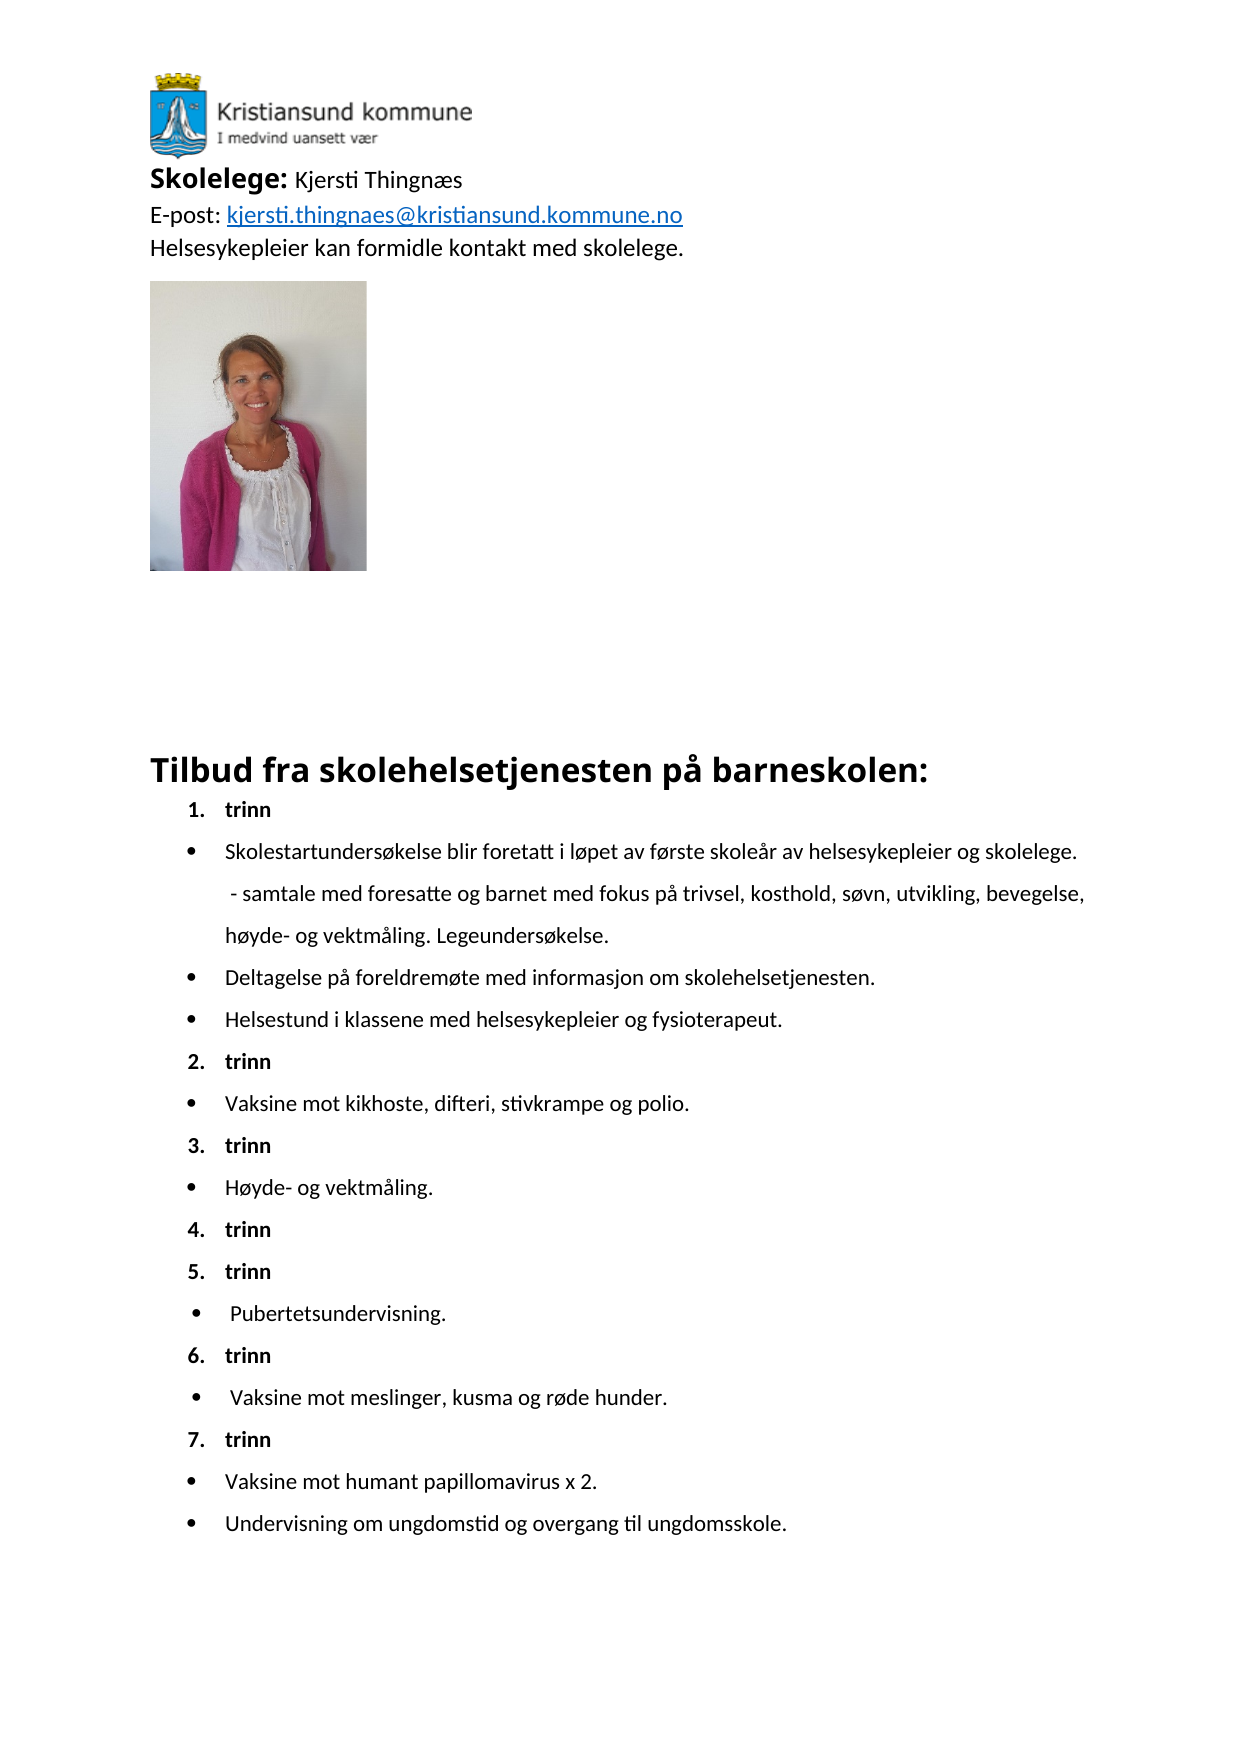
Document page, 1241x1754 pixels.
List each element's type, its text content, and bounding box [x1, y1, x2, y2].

list Vaksine mot kikhoste, difteri, stivkrampe og polio. [187, 1089, 1090, 1117]
list Deltagelse på foreldremøte med informasjon om skolehelsetjenesten. [187, 963, 1090, 991]
list trinn [187, 1341, 1090, 1369]
list Undervisning om ungdomstid og overgang til ungdomsskole. [187, 1509, 1090, 1537]
text Skolelege: Kjersti Thingnæs E-post: kjersti.thingnaes@kristiansund.kommune.no Helsesykepleier kan formidle kontakt med skolelege. [150, 160, 1090, 262]
list trinn [187, 1047, 1090, 1075]
list trinn [187, 1131, 1090, 1159]
list trinn [187, 1425, 1090, 1453]
list Vaksine mot humant papillomavirus x 2. [187, 1467, 1090, 1495]
list Vaksine mot meslinger, kusma og røde hunder. [192, 1383, 1090, 1411]
list trinn [187, 1257, 1090, 1285]
picture [150, 73, 472, 160]
list Helsestund i klassene med helsesykepleier og fysioterapeut. [187, 1005, 1090, 1033]
subtitle Tilbud fra skolehelsetjenesten på barneskolen: [150, 746, 1090, 792]
list trinn [187, 1215, 1090, 1243]
list Høyde- og vektmåling. [187, 1173, 1090, 1201]
picture [150, 281, 367, 571]
list trinn [187, 795, 1090, 823]
list Skolestartundersøkelse blir foretatt i løpet av første skoleår av helsesykepleier og skolelege. - samtale med foresatte og barnet med fokus på trivsel, kosthold, søvn, utvikling, bevegelse, høyde- og vektmåling. Legeundersøkelse. [187, 837, 1090, 949]
list Pubertetsundervisning. [192, 1299, 1090, 1327]
